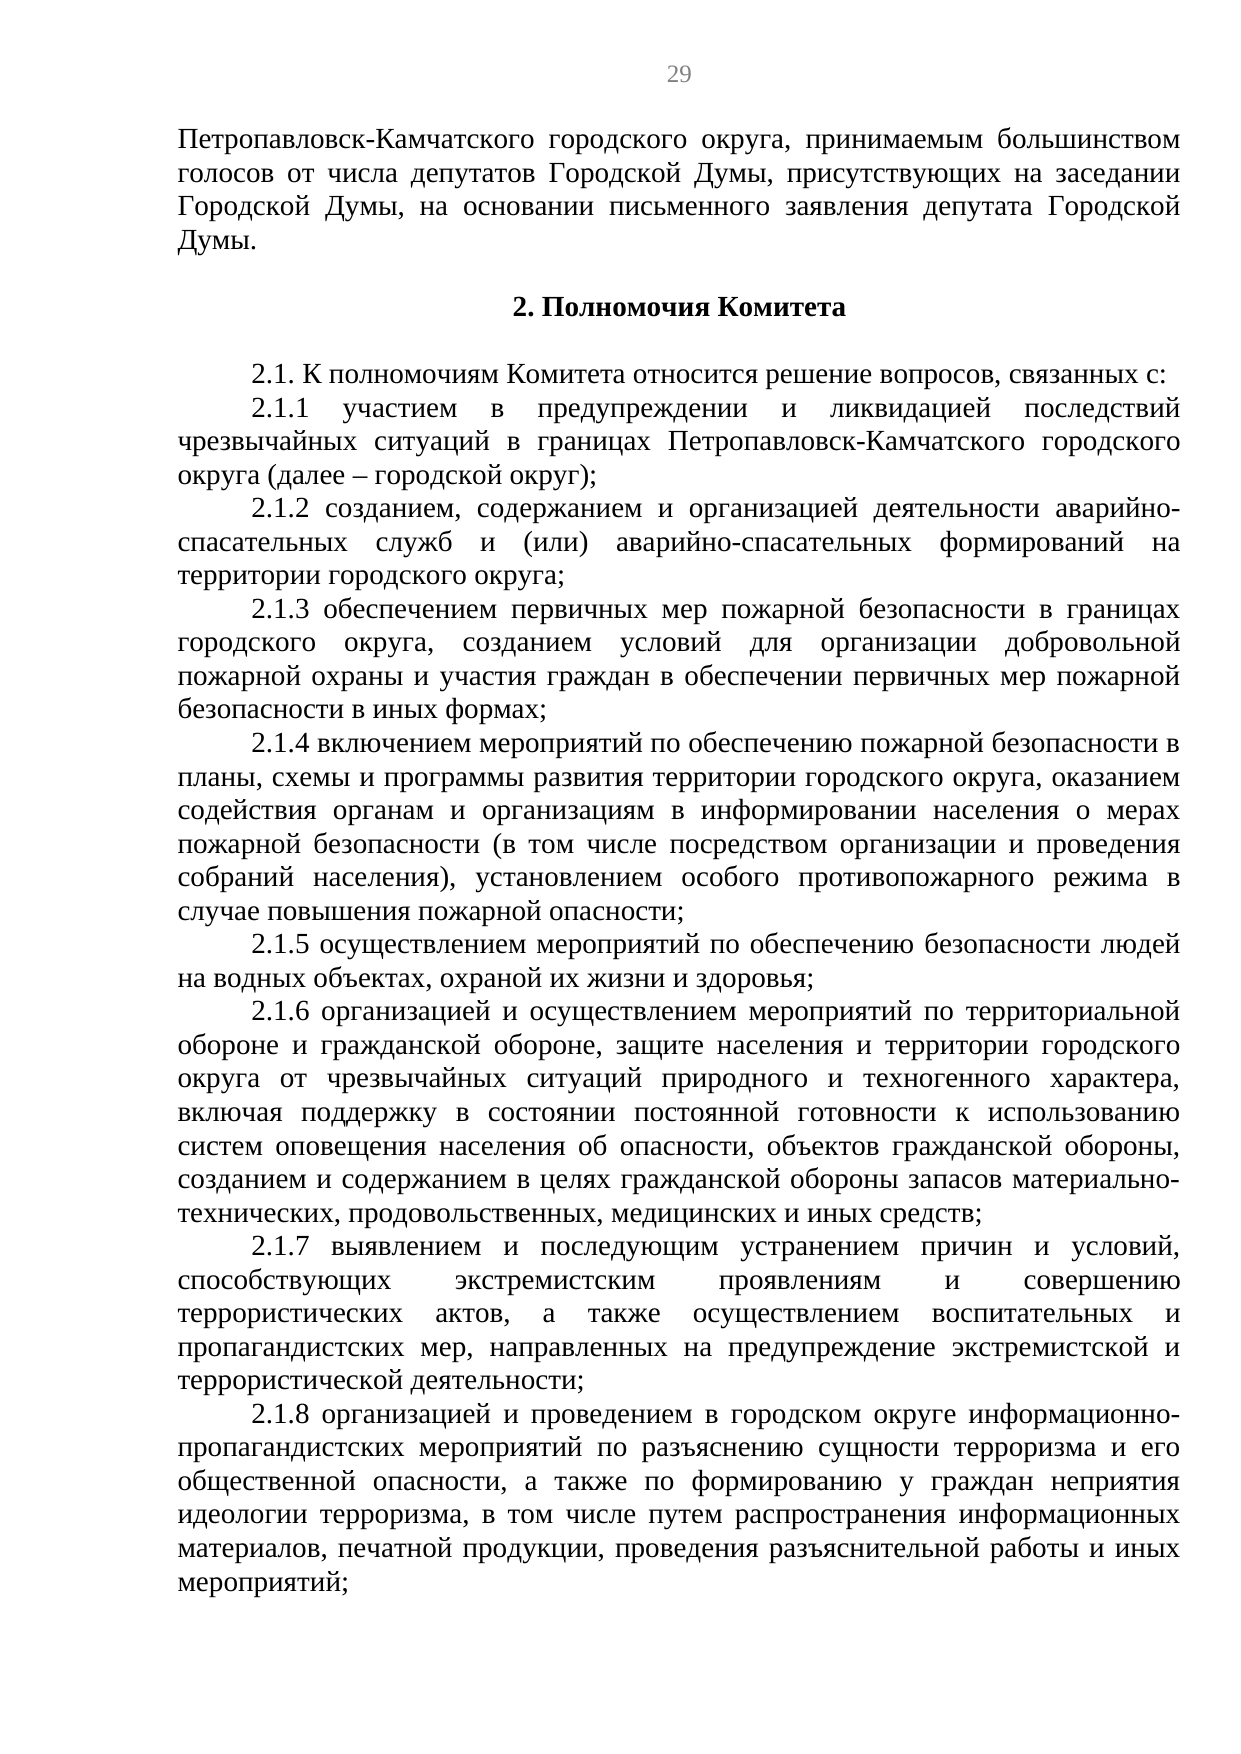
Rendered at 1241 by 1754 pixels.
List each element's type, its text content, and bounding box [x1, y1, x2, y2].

text 2.1.3 обеспечением первичных мер пожарной безопасности в границах городского округа, созданием условий для организации добровольной пожарной охраны и участия граждан в обеспечении первичных мер пожарной безопасности в иных формах; [177, 591, 1181, 725]
text 2.1.1 участием в предупреждении и ликвидацией последствий чрезвычайных ситуаций в границах Петропавловск-Камчатского городского округа (далее – городской округ); [177, 390, 1181, 490]
text 2.1.8 организацией и проведением в городском округе информационно-пропагандистских мероприятий по разъяснению сущности терроризма и его общественной опасности, а также по формированию у граждан неприятия идеологии терроризма, в том числе путем распространения информационных материалов, печатной продукции, проведения разъяснительной работы и иных мероприятий; [177, 1396, 1181, 1597]
text 2. Полномочия Комитета [177, 289, 1181, 323]
text 2.1. К полномочиям Комитета относится решение вопросов, связанных с: [177, 356, 1181, 390]
text 2.1.4 включением мероприятий по обеспечению пожарной безопасности в планы, схемы и программы развития территории городского округа, оказанием содействия органам и организациям в информировании населения о мерах пожарной безопасности (в том числе посредством организации и проведения собраний населения), установлением особого противопожарного режима в случае повышения пожарной опасности; [177, 725, 1181, 926]
text 2.1.5 осуществлением мероприятий по обеспечению безопасности людей на водных объектах, охраной их жизни и здоровья; [177, 926, 1181, 993]
text 2.1.6 организацией и осуществлением мероприятий по территориальной обороне и гражданской обороне, защите населения и территории городского округа от чрезвычайных ситуаций природного и техногенного характера, включая поддержку в состоянии постоянной готовности к использованию систем оповещения населения об опасности, объектов гражданской обороны, созданием и содержанием в целях гражданской обороны запасов материально-технических, продовольственных, медицинских и иных средств; [177, 993, 1181, 1228]
text 2.1.2 созданием, содержанием и организацией деятельности аварийно-спасательных служб и (или) аварийно-спасательных формирований на территории городского округа; [177, 490, 1181, 591]
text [177, 121, 1181, 256]
text 2.1.7 выявлением и последующим устранением причин и условий, способствующих экстремистским проявлениям и совершению террористических актов, а также осуществлением воспитательных и пропагандистских мер, направленных на предупреждение экстремистской и террористической деятельности; [177, 1228, 1181, 1396]
